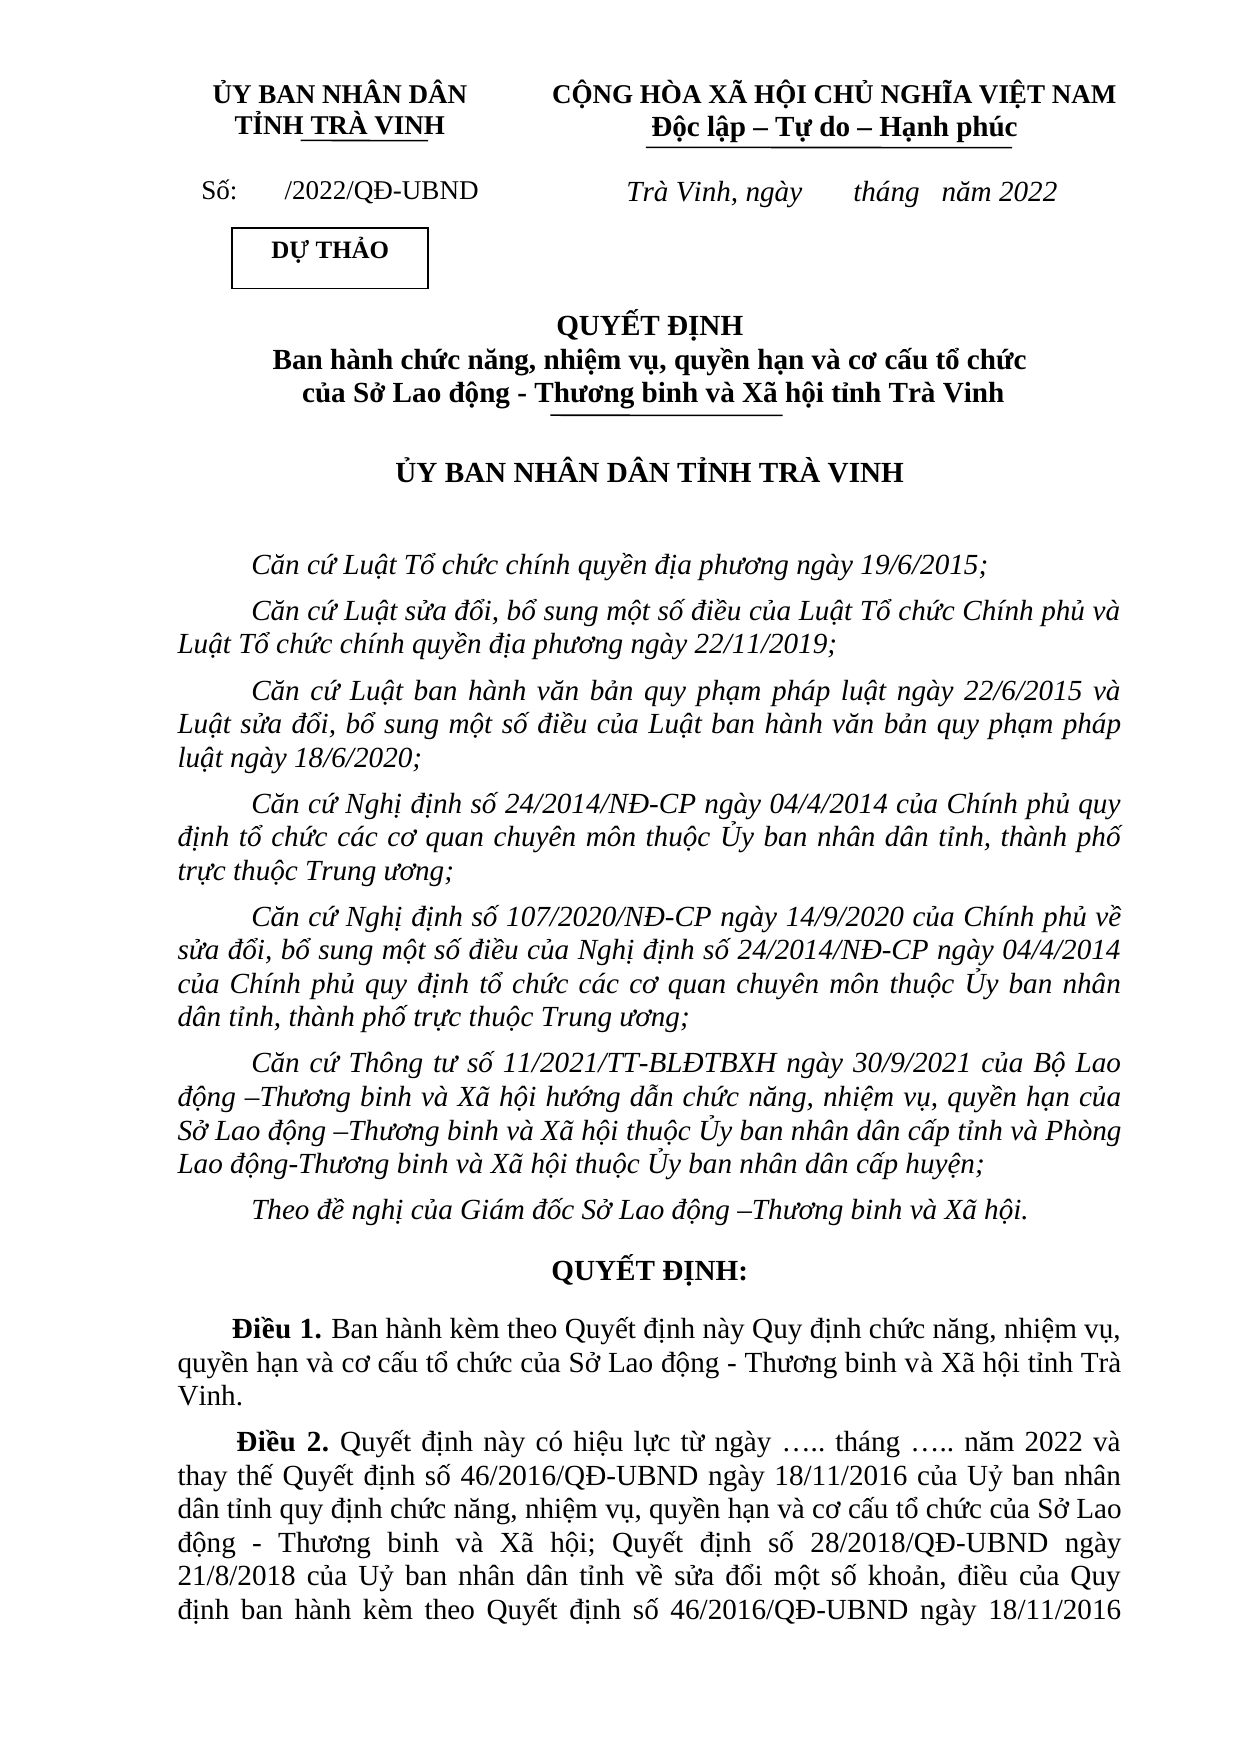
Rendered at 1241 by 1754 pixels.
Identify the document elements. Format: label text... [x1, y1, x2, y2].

text QUYẾT ĐỊNH: [177, 1253, 1122, 1287]
text Căn cứ Nghị định số 107/2020/NĐ-CP ngày 14/9/2020 của Chính phủ về sửa đổi, bổ sung một số điều của Nghị định số 24/2014/NĐ-CP ngày 04/4/2014 của Chính phủ quy định tổ chức các cơ quan chuyên môn thuộc Ủy ban nhân dân tỉnh, thành phố trực thuộc Trung ương; [177, 899, 1122, 1033]
text Căn cứ Luật sửa đổi, bổ sung một số điều của Luật Tổ chức Chính phủ và Luật Tổ chức chính quyền địa phương ngày 22/11/2019; [177, 593, 1122, 660]
text QUYẾT ĐỊNH [177, 308, 1122, 342]
text Căn cứ Luật ban hành văn bản quy phạm pháp luật ngày 22/6/2015 và Luật sửa đổi, bổ sung một số điều của Luật ban hành văn bản quy phạm pháp luật ngày 18/6/2020; [177, 673, 1122, 773]
table_cell Trà Vinh, ngày tháng năm 2022 [532, 174, 1137, 208]
text Điều 1. Ban hành kèm theo Quyết định này Quy định chức năng, nhiệm vụ, quyền hạn và cơ cấu tổ chức của Sở Lao động - Thương binh và Xã hội tỉnh Trà Vinh. [177, 1311, 1122, 1412]
text Theo đề nghị của Giám đốc Sở Lao động –Thương binh và Xã hội. [177, 1192, 1122, 1226]
text Căn cứ Luật Tổ chức chính quyền địa phương ngày 19/6/2015; [177, 547, 1122, 581]
table_cell Số: /2022/QĐ-UBND [148, 174, 532, 208]
text của Sở Lao động - Thương binh và Xã hội tỉnh Trà Vinh [177, 375, 1122, 409]
text Căn cứ Thông tư số 11/2021/TT-BLĐTBXH ngày 30/9/2021 của Bộ Lao động –Thương binh và Xã hội hướng dẫn chức năng, nhiệm vụ, quyền hạn của Sở Lao động –Thương binh và Xã hội thuộc Ủy ban nhân dân cấp tỉnh và Phòng Lao động-Thương binh và Xã hội thuộc Ủy ban nhân dân cấp huyện; [177, 1046, 1122, 1180]
table_header ỦY BAN NHÂN DÂN TỈNH TRÀ VINH [148, 78, 532, 174]
text ỦY BAN NHÂN DÂN TỈNH TRÀ VINH [177, 455, 1122, 488]
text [177, 1424, 1122, 1626]
text Căn cứ Nghị định số 24/2014/NĐ-CP ngày 04/4/2014 của Chính phủ quy định tổ chức các cơ quan chuyên môn thuộc Ủy ban nhân dân tỉnh, thành phố trực thuộc Trung ương; [177, 786, 1122, 886]
table_header CỘNG HÒA XÃ HỘI CHỦ NGHĨA VIỆT NAM Độc lập – Tự do – Hạnh phúc [532, 78, 1137, 174]
text Ban hành chức năng, nhiệm vụ, quyền hạn và cơ cấu tổ chức [177, 342, 1122, 375]
